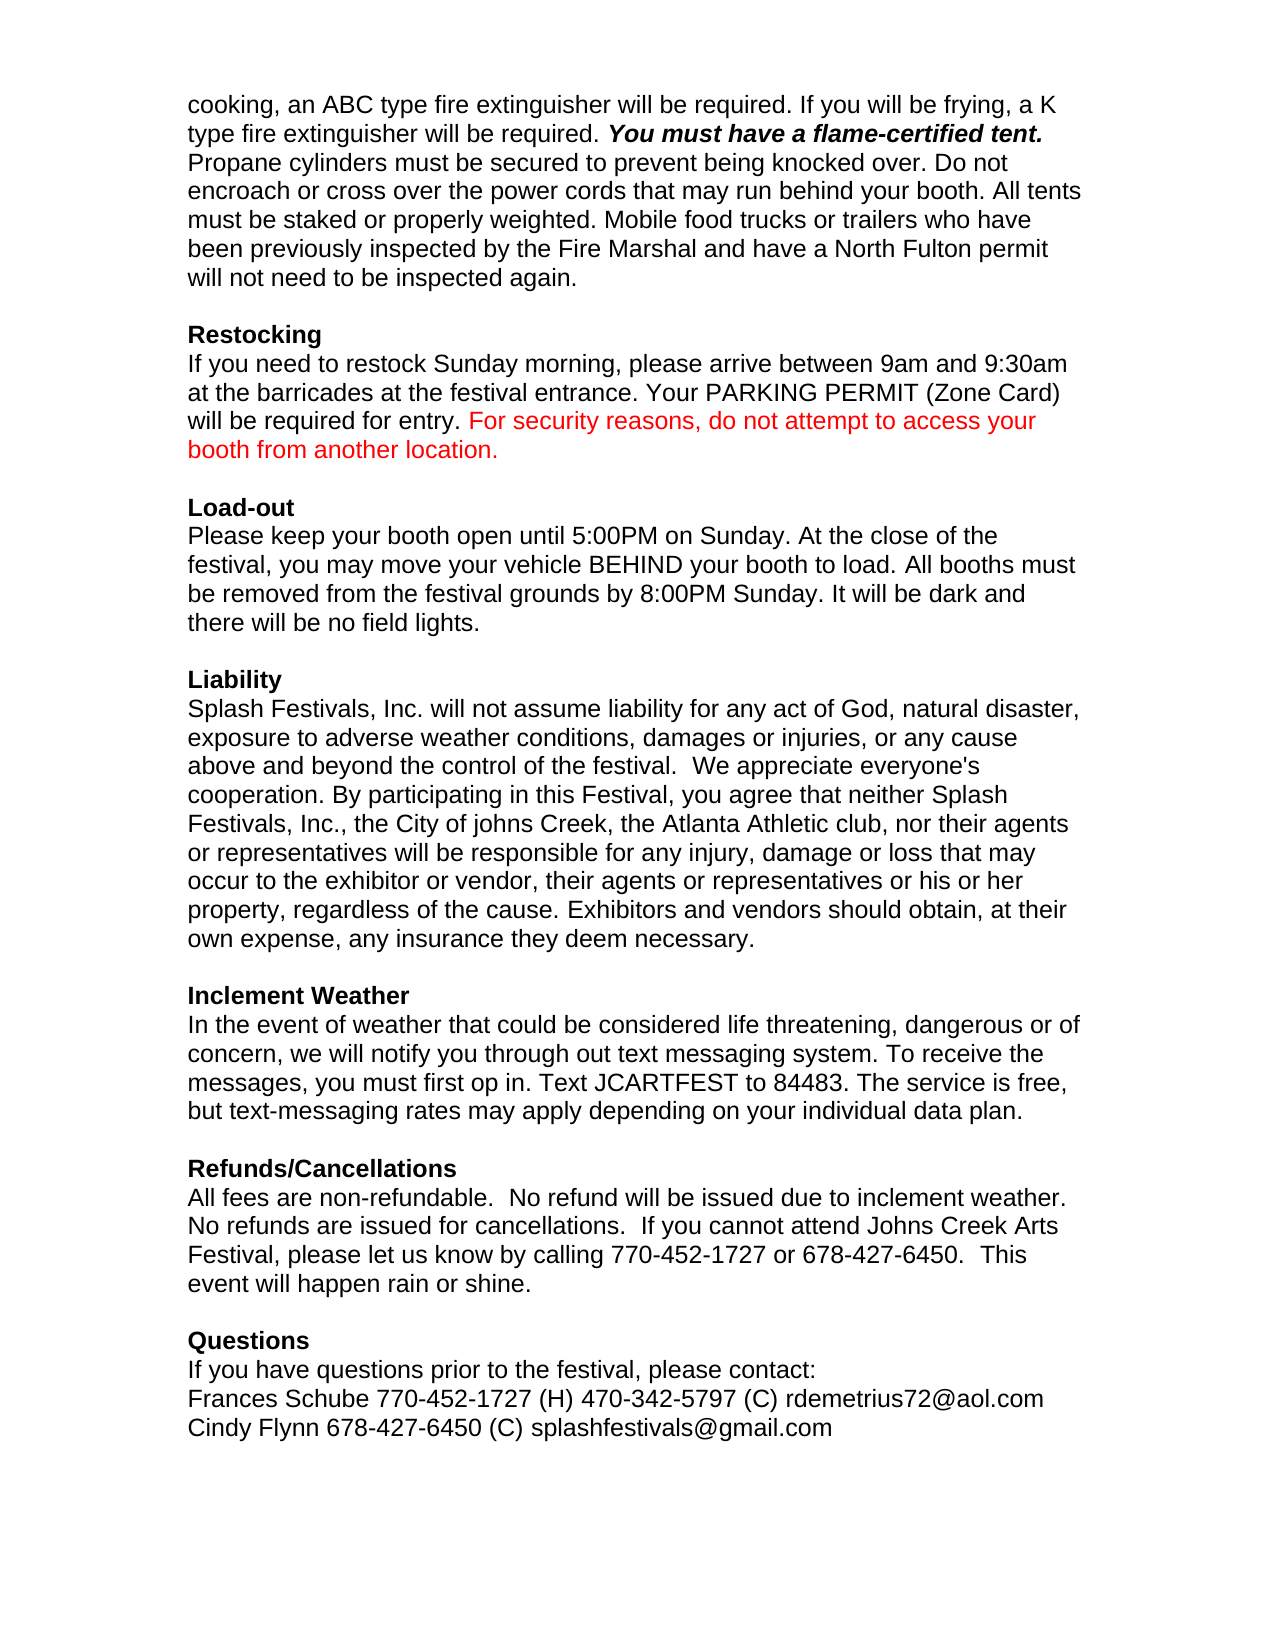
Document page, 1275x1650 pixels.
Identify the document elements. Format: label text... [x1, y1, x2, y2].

text Liability [187, 665, 1087, 694]
text Please keep your booth open until 5:00PM on Sunday. At the close of the festival, you may move your vehicle BEHIND your booth to load. All booths must be removed from the festival grounds by 8:00PM Sunday. It will be dark and there will be no field lights. [187, 521, 1087, 636]
text Refunds/Cancellations [187, 1154, 1087, 1182]
text Inclement Weather [187, 981, 1087, 1010]
text Cindy Flynn 678-427-6450 (C) splashfestivals@gmail.com [187, 1412, 1087, 1441]
text In the event of weather that could be considered life threatening, dangerous or of concern, we will notify you through out text messaging system. To receive the messages, you must first op in. Text JCARTFEST to 84483. The service is free, but text-messaging rates may apply depending on your individual data plan. [187, 1010, 1087, 1125]
text Splash Festivals, Inc. will not assume liability for any act of God, natural disaster, exposure to adverse weather conditions, damages or injuries, or any cause above and beyond the control of the festival. We appreciate everyone's cooperation. By participating in this Festival, you agree that neither Splash Festivals, Inc., the City of johns Creek, the Atlanta Athletic club, nor their agents or representatives will be responsible for any injury, damage or loss that may occur to the exhibitor or vendor, their agents or representatives or his or her property, regardless of the cause. Exhibitors and vendors should obtain, at their own expense, any insurance they deem necessary. [187, 694, 1087, 952]
text Restocking [187, 320, 1087, 349]
text Load-out [187, 492, 1087, 521]
text All fees are non-refundable. No refund will be issued due to inclement weather. No refunds are issued for cancellations. If you cannot attend Johns Creek Arts Festival, please let us know by calling 770-452-1727 or 678-427-6450. This event will happen rain or shine. [187, 1182, 1087, 1297]
text If you have questions prior to the festival, please contact: [187, 1355, 1087, 1384]
text Questions [187, 1326, 1087, 1355]
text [187, 90, 1087, 291]
text If you need to restock Sunday morning, please arrive between 9am and 9:30am at the barricades at the festival entrance. Your PARKING PERMIT (Zone Card) will be required for entry. For security reasons, do not attempt to access your booth from another location. [187, 349, 1087, 464]
text Frances Schube 770-452-1727 (H) 470-342-5797 (C) rdemetrius72@aol.com [187, 1384, 1087, 1412]
